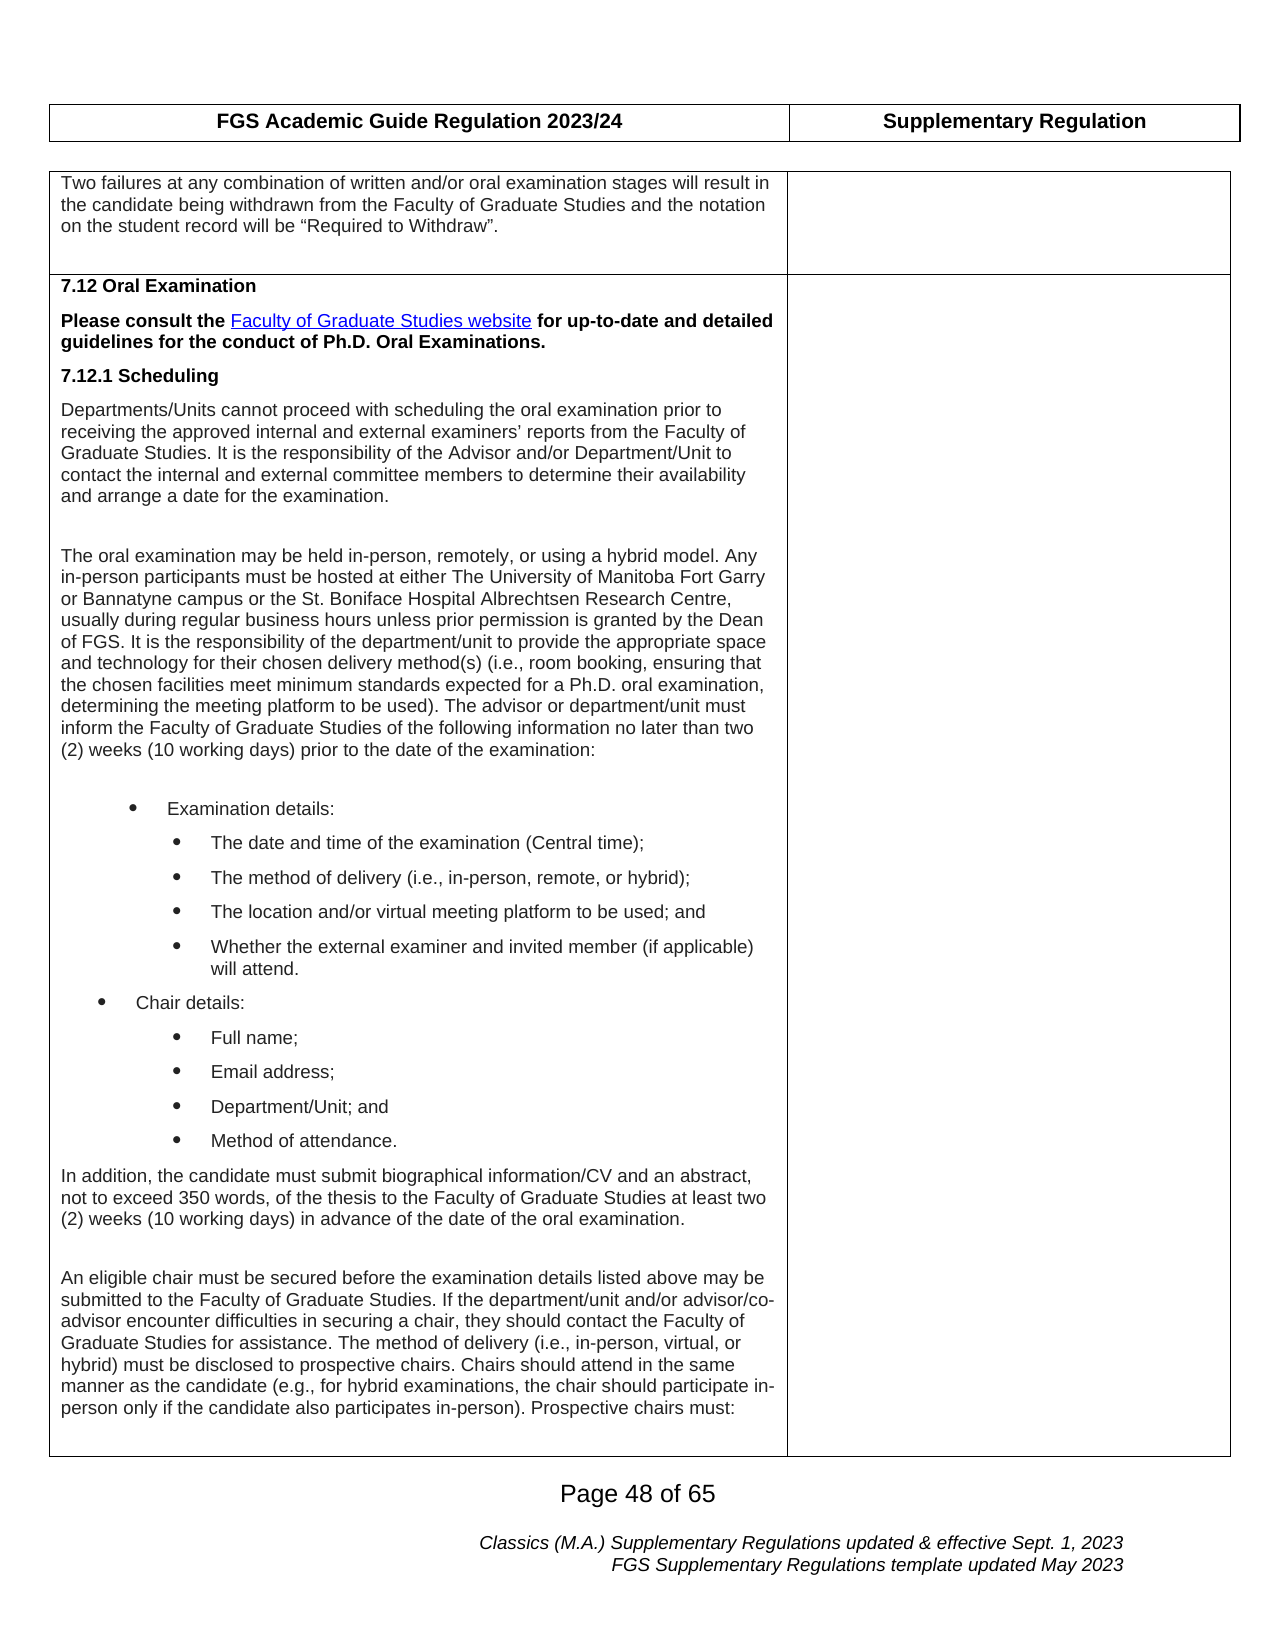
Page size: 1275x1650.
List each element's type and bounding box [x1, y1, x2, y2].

table_cell [50, 275, 787, 1456]
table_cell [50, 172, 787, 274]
table_cell [788, 275, 1230, 1456]
table_cell [788, 172, 1230, 274]
